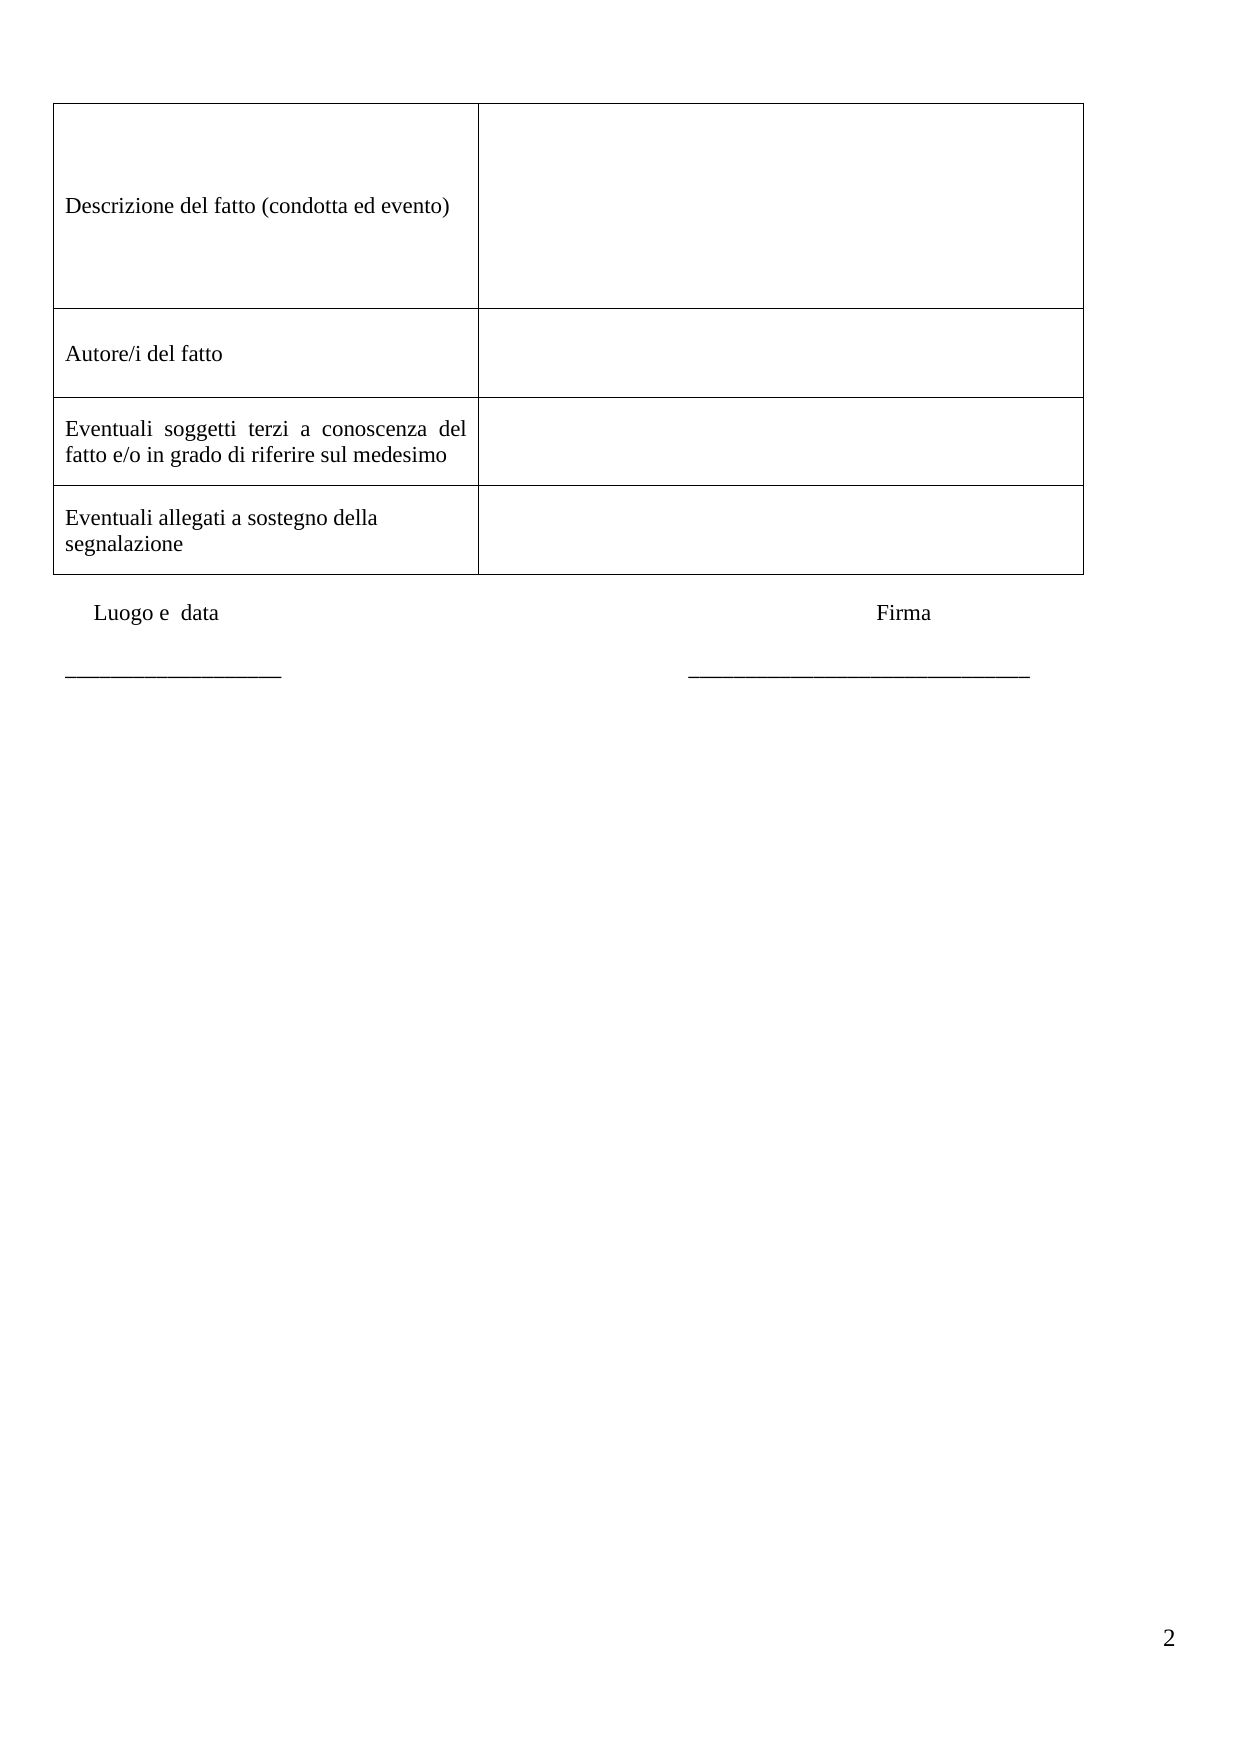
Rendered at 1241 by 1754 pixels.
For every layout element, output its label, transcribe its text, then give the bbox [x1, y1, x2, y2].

table_cell [479, 486, 1083, 574]
table_cell Autore/i del fatto [54, 309, 478, 397]
table_cell Eventuali soggetti terzi a conoscenza del fatto e/o in grado di riferire sul medesimo [54, 398, 478, 485]
table_cell Eventuali allegati a sostegno della segnalazione [54, 486, 478, 574]
table_cell [479, 309, 1083, 397]
text ___________________ ______________________________ [65, 653, 1175, 681]
table_cell Descrizione del fatto (condotta ed evento) [54, 104, 478, 308]
table_cell [479, 104, 1083, 308]
table_cell [479, 398, 1083, 485]
text Luogo e data Firma [65, 599, 1175, 625]
